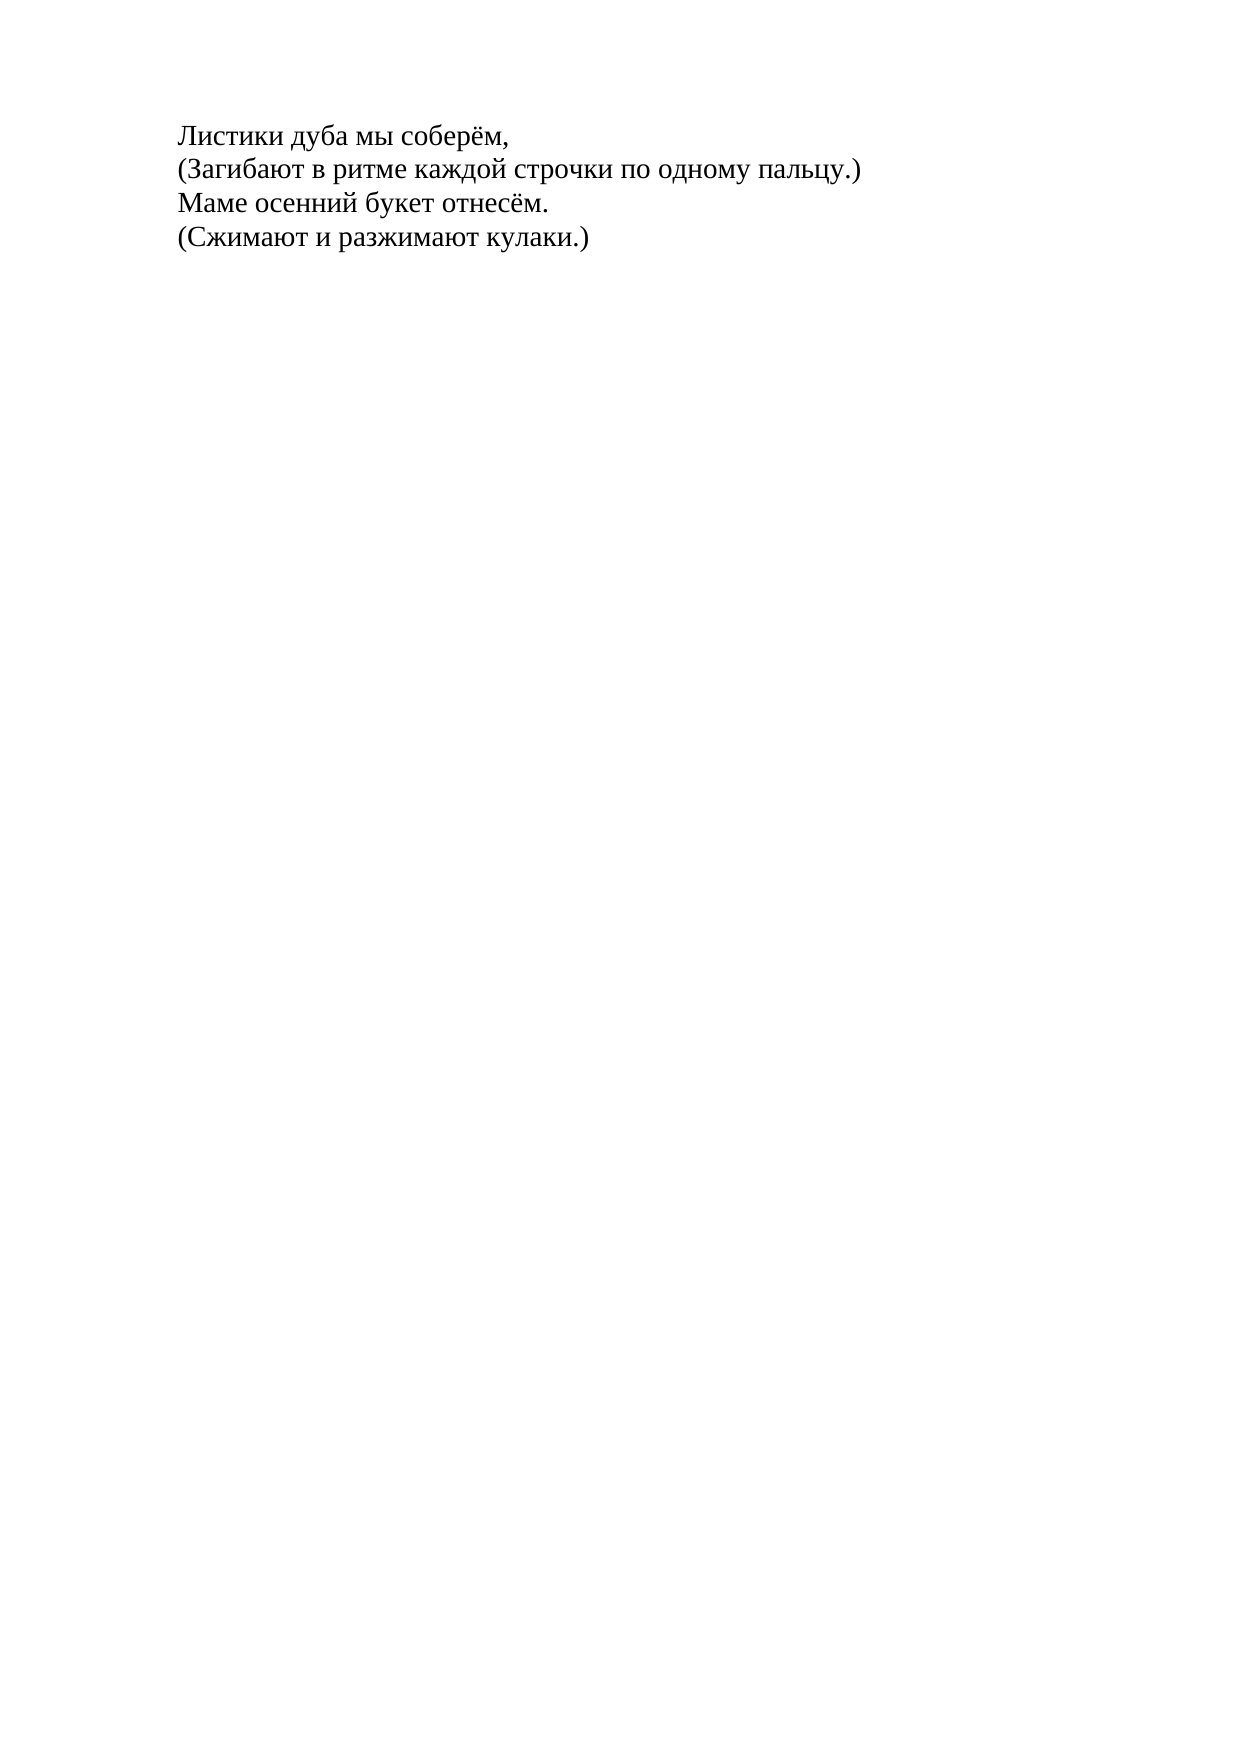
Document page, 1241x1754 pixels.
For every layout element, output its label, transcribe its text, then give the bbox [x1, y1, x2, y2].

text (Сжимают и разжимают кулаки.) [177, 219, 1152, 252]
text (Загибают в ритме каждой строчки по одному пальцу.) [177, 152, 1152, 185]
text Маме осенний букет отнесём. [177, 185, 1152, 219]
text Листики дуба мы соберём, [177, 118, 1152, 152]
